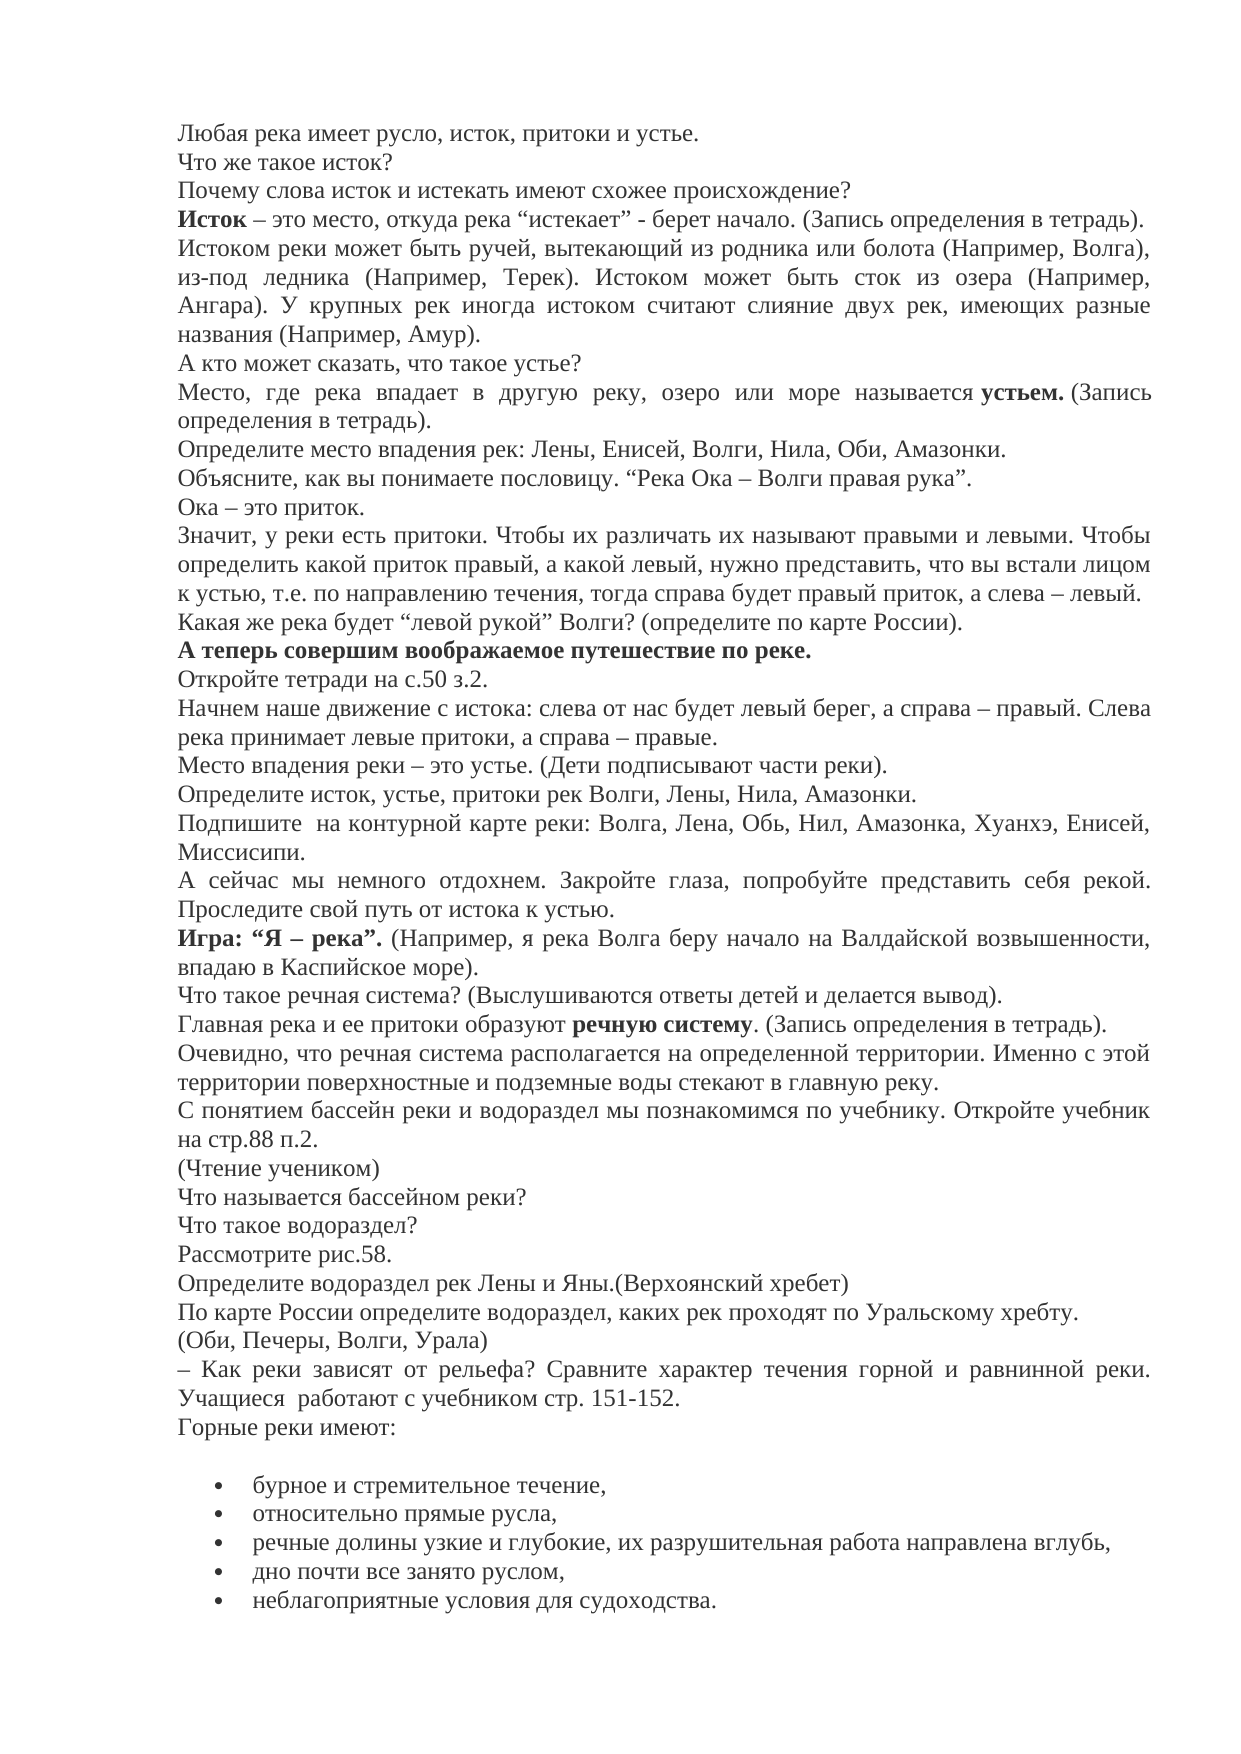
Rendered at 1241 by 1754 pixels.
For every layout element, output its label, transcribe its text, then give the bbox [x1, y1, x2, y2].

text Что такое водораздел? [177, 1211, 1152, 1239]
list неблагоприятные условия для судоходства. [215, 1585, 1152, 1613]
text Почему слова исток и истекать имеют схожее происхождение? [177, 176, 1152, 204]
text – Как реки зависят от рельефа? Сравните характер течения горной и равнинной реки. Учащиеся работают с учебником стр. 151-152. [177, 1354, 1152, 1412]
text Что же такое исток? [177, 147, 1152, 176]
text Рассмотрите рис.58. [177, 1239, 1152, 1268]
text Место, где река впадает в другую реку, озеро или море называется устьем. (Запись определения в тетрадь). [177, 377, 1152, 434]
text Откройте тетради на с.50 з.2. [177, 664, 1152, 693]
list бурное и стремительное течение, [215, 1470, 1152, 1498]
list относительно прямые русла, [215, 1498, 1152, 1527]
text С понятием бассейн реки и водораздел мы познакомимся по учебнику. Откройте учебник на стр.88 п.2. [177, 1096, 1152, 1153]
text Любая река имеет русло, исток, притоки и устье. [177, 118, 1152, 147]
text Значит, у реки есть притоки. Чтобы их различать их называют правыми и левыми. Чтобы определить какой приток правый, а какой левый, нужно представить, что вы встали лицом к устью, т.е. по направлению течения, тогда справа будет правый приток, а слева – левый. [177, 521, 1152, 607]
text Горные реки имеют: [177, 1412, 1152, 1441]
text Исток – это место, откуда река “истекает” - берет начало. (Запись определения в тетрадь). [177, 204, 1152, 233]
text Определите место впадения рек: Лены, Енисей, Волги, Нила, Оби, Амазонки. [177, 434, 1152, 463]
list дно почти все занято руслом, [215, 1556, 1152, 1585]
text Очевидно, что речная система располагается на определенной территории. Именно с этой территории поверхностные и подземные воды стекают в главную реку. [177, 1038, 1152, 1096]
text Ока – это приток. [177, 492, 1152, 521]
text (Чтение учеником) [177, 1153, 1152, 1182]
text (Оби, Печеры, Волги, Урала) [177, 1326, 1152, 1354]
text Определите водораздел рек Лены и Яны.(Верхоянский хребет) [177, 1268, 1152, 1297]
text А теперь совершим воображаемое путешествие по реке. [177, 636, 1152, 664]
text Истоком реки может быть ручей, вытекающий из родника или болота (Например, Волга), из-под ледника (Например, Терек). Истоком может быть сток из озера (Например, Ангара). У крупных рек иногда истоком считают слияние двух рек, имеющих разные названия (Например, Амур). [177, 233, 1152, 348]
text Объясните, как вы понимаете пословицу. “Река Ока – Волги правая рука”. [177, 463, 1152, 492]
text А сейчас мы немного отдохнем. Закройте глаза, попробуйте представить себя рекой. Проследите свой путь от истока к устью. [177, 866, 1152, 923]
text По карте России определите водораздел, каких рек проходят по Уральскому хребту. [177, 1297, 1152, 1326]
list речные долины узкие и глубокие, их разрушительная работа направлена вглубь, [215, 1527, 1152, 1556]
text А кто может сказать, что такое устье? [177, 348, 1152, 377]
text Начнем наше движение с истока: слева от нас будет левый берег, а справа – правый. Слева река принимает левые притоки, а справа – правые. [177, 693, 1152, 751]
text Что такое речная система? (Выслушиваются ответы детей и делается вывод). [177, 981, 1152, 1009]
text Игра: “Я – река”. (Например, я река Волга беру начало на Валдайской возвышенности, впадаю в Каспийское море). [177, 923, 1152, 981]
text Место впадения реки – это устье. (Дети подписывают части реки). [177, 751, 1152, 779]
text Что называется бассейном реки? [177, 1182, 1152, 1211]
text Какая же река будет “левой рукой” Волги? (определите по карте России). [177, 607, 1152, 636]
text Подпишите на контурной карте реки: Волга, Лена, Обь, Нил, Амазонка, Хуанхэ, Енисей, Миссисипи. [177, 808, 1152, 866]
text Главная река и ее притоки образуют речную систему. (Запись определения в тетрадь). [177, 1009, 1152, 1038]
text Определите исток, устье, притоки рек Волги, Лены, Нила, Амазонки. [177, 779, 1152, 808]
